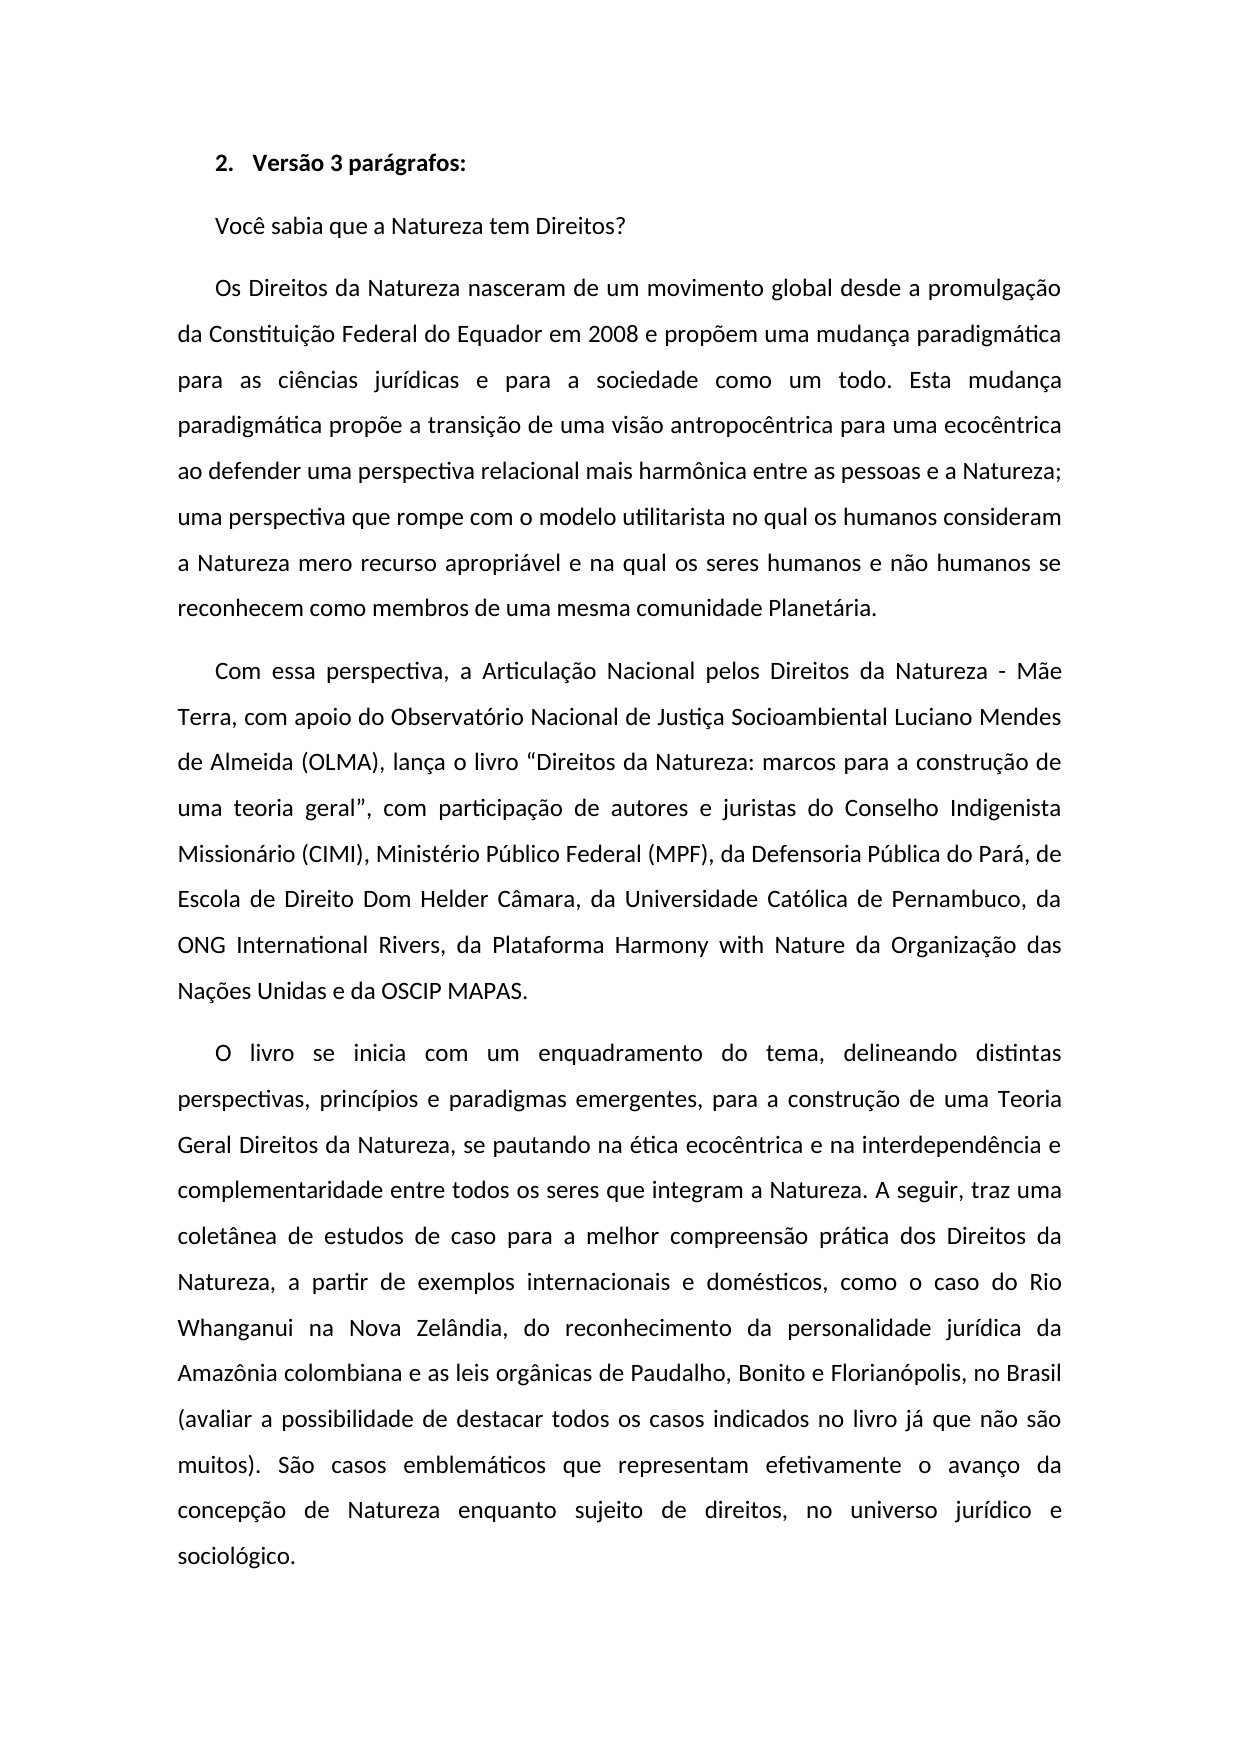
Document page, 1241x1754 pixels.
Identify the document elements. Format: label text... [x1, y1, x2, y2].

text O livro se inicia com um enquadramento do tema, delineando distintas perspectivas, princípios e paradigmas emergentes, para a construção de uma Teoria Geral Direitos da Natureza, se pautando na ética ecocêntrica e na interdependência e complementaridade entre todos os seres que integram a Natureza. A seguir, traz uma coletânea de estudos de caso para a melhor compreensão prática dos Direitos da Natureza, a partir de exemplos internacionais e domésticos, como o caso do Rio Whanganui na Nova Zelândia, do reconhecimento da personalidade jurídica da Amazônia colombiana e as leis orgânicas de Paudalho, Bonito e Florianópolis, no Brasil (avaliar a possibilidade de destacar todos os casos indicados no livro já que não são muitos). São casos emblemáticos que representam efetivamente o avanço da concepção de Natureza enquanto sujeito de direitos, no universo jurídico e sociológico. [177, 1037, 1063, 1571]
text Com essa perspectiva, a Articulação Nacional pelos Direitos da Natureza - Mãe Terra, com apoio do Observatório Nacional de Justiça Socioambiental Luciano Mendes de Almeida (OLMA), lança o livro “Direitos da Natureza: marcos para a construção de uma teoria geral”, com participação de autores e juristas do Conselho Indigenista Missionário (CIMI), Ministério Público Federal (MPF), da Defensoria Pública do Pará, de Escola de Direito Dom Helder Câmara, da Universidade Católica de Pernambuco, da ONG International Rivers, da Plataforma Harmony with Nature da Organização das Nações Unidas e da OSCIP MAPAS. [177, 655, 1063, 1006]
text Você sabia que a Natureza tem Direitos? [177, 210, 1063, 241]
list Versão 3 parágrafos: [215, 148, 1063, 178]
text Os Direitos da Natureza nasceram de um movimento global desde a promulgação da Constituição Federal do Equador em 2008 e propõem uma mudança paradigmática para as ciências jurídicas e para a sociedade como um todo. Esta mudança paradigmática propõe a transição de uma visão antropocêntrica para uma ecocêntrica ao defender uma perspectiva relacional mais harmônica entre as pessoas e a Natureza; uma perspectiva que rompe com o modelo utilitarista no qual os humanos consideram a Natureza mero recurso apropriável e na qual os seres humanos e não humanos se reconhecem como membros de uma mesma comunidade Planetária. [177, 272, 1063, 623]
